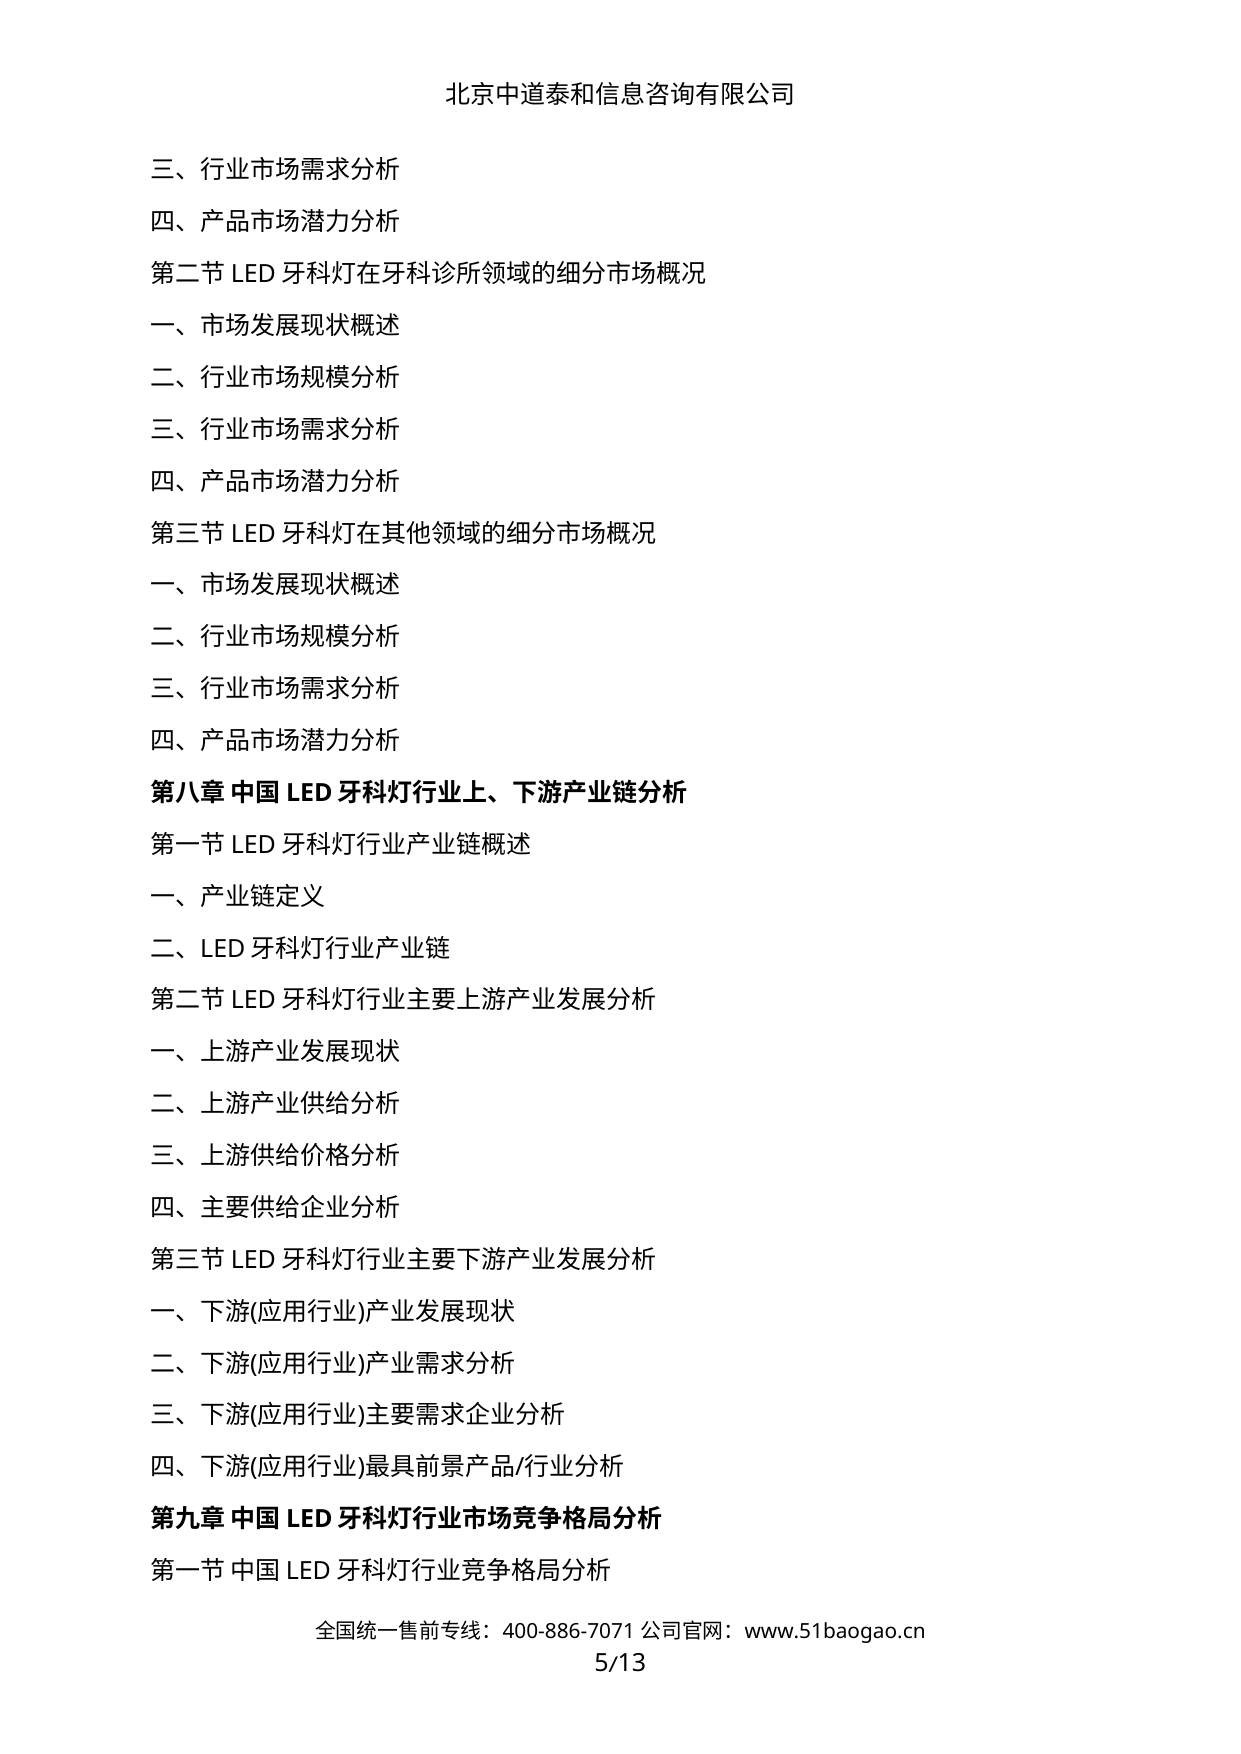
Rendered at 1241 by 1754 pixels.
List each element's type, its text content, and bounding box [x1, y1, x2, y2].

text 第九章 中国LED牙科灯行业市场竞争格局分析 [150, 1499, 1090, 1535]
text 一、市场发展现状概述 [150, 565, 1090, 601]
text 二、行业市场规模分析 [150, 617, 1090, 653]
text 三、行业市场需求分析 [150, 669, 1090, 705]
text 一、市场发展现状概述 [150, 306, 1090, 342]
text 一、下游(应用行业)产业发展现状 [150, 1291, 1090, 1327]
text 二、下游(应用行业)产业需求分析 [150, 1343, 1090, 1379]
text 三、上游供给价格分析 [150, 1136, 1090, 1172]
text 第八章 中国LED牙科灯行业上、下游产业链分析 [150, 772, 1090, 809]
text 三、行业市场需求分析 [150, 409, 1090, 446]
text 四、产品市场潜力分析 [150, 721, 1090, 757]
text 二、LED牙科灯行业产业链 [150, 928, 1090, 964]
text 二、行业市场规模分析 [150, 357, 1090, 394]
text 四、产品市场潜力分析 [150, 461, 1090, 497]
text 一、上游产业发展现状 [150, 1032, 1090, 1068]
text 三、行业市场需求分析 [150, 150, 1090, 186]
text 第一节 中国LED牙科灯行业竞争格局分析 [150, 1551, 1090, 1587]
text 第一节 LED牙科灯行业产业链概述 [150, 824, 1090, 861]
text 第二节 LED牙科灯行业主要上游产业发展分析 [150, 980, 1090, 1016]
text 一、产业链定义 [150, 876, 1090, 912]
text 二、上游产业供给分析 [150, 1084, 1090, 1120]
text 三、下游(应用行业)主要需求企业分析 [150, 1395, 1090, 1431]
text 第三节 LED牙科灯行业主要下游产业发展分析 [150, 1239, 1090, 1276]
text 第三节 LED牙科灯在其他领域的细分市场概况 [150, 513, 1090, 549]
text 四、下游(应用行业)最具前景产品/行业分析 [150, 1447, 1090, 1483]
text 四、产品市场潜力分析 [150, 202, 1090, 238]
text 第二节 LED牙科灯在牙科诊所领域的细分市场概况 [150, 254, 1090, 290]
text 四、主要供给企业分析 [150, 1187, 1090, 1224]
